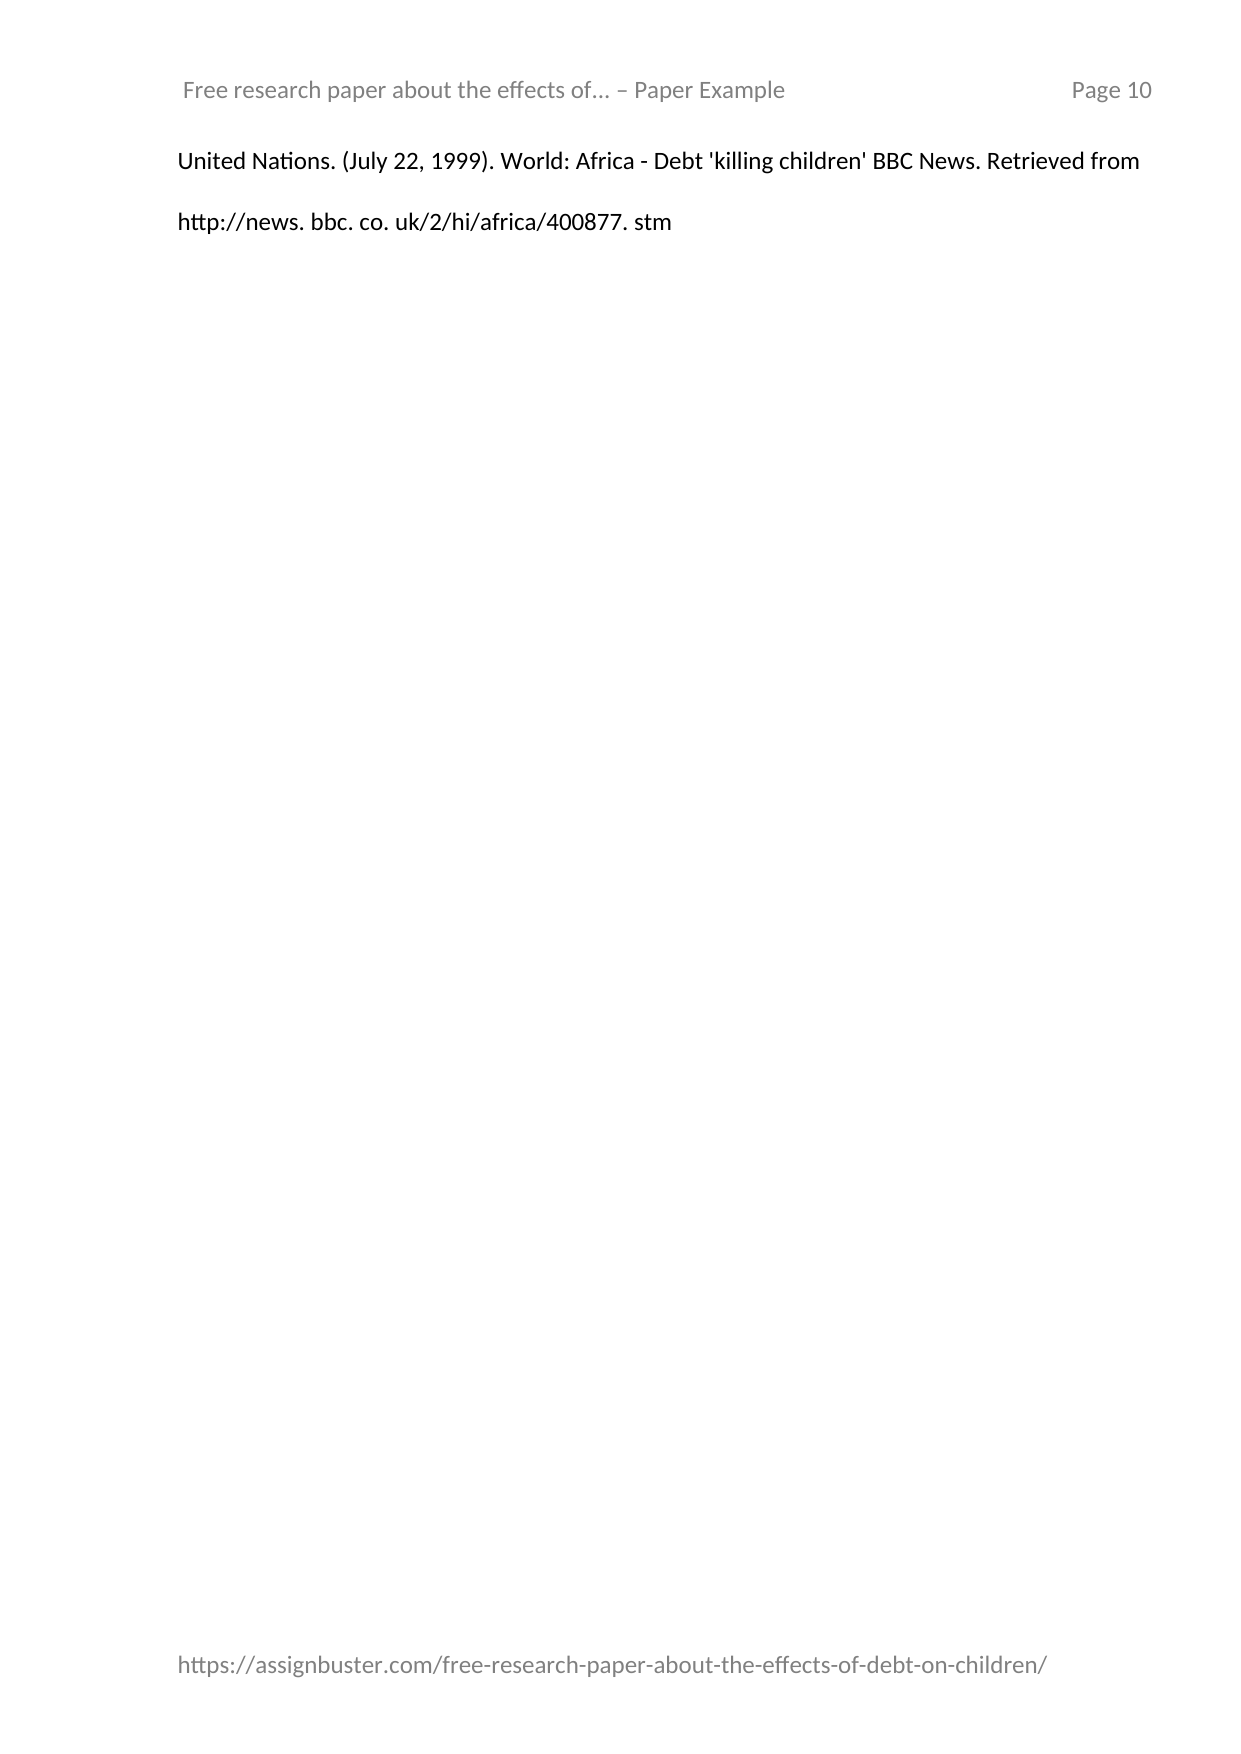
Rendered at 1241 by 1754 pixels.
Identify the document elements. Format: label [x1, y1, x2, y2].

text [177, 145, 1152, 237]
